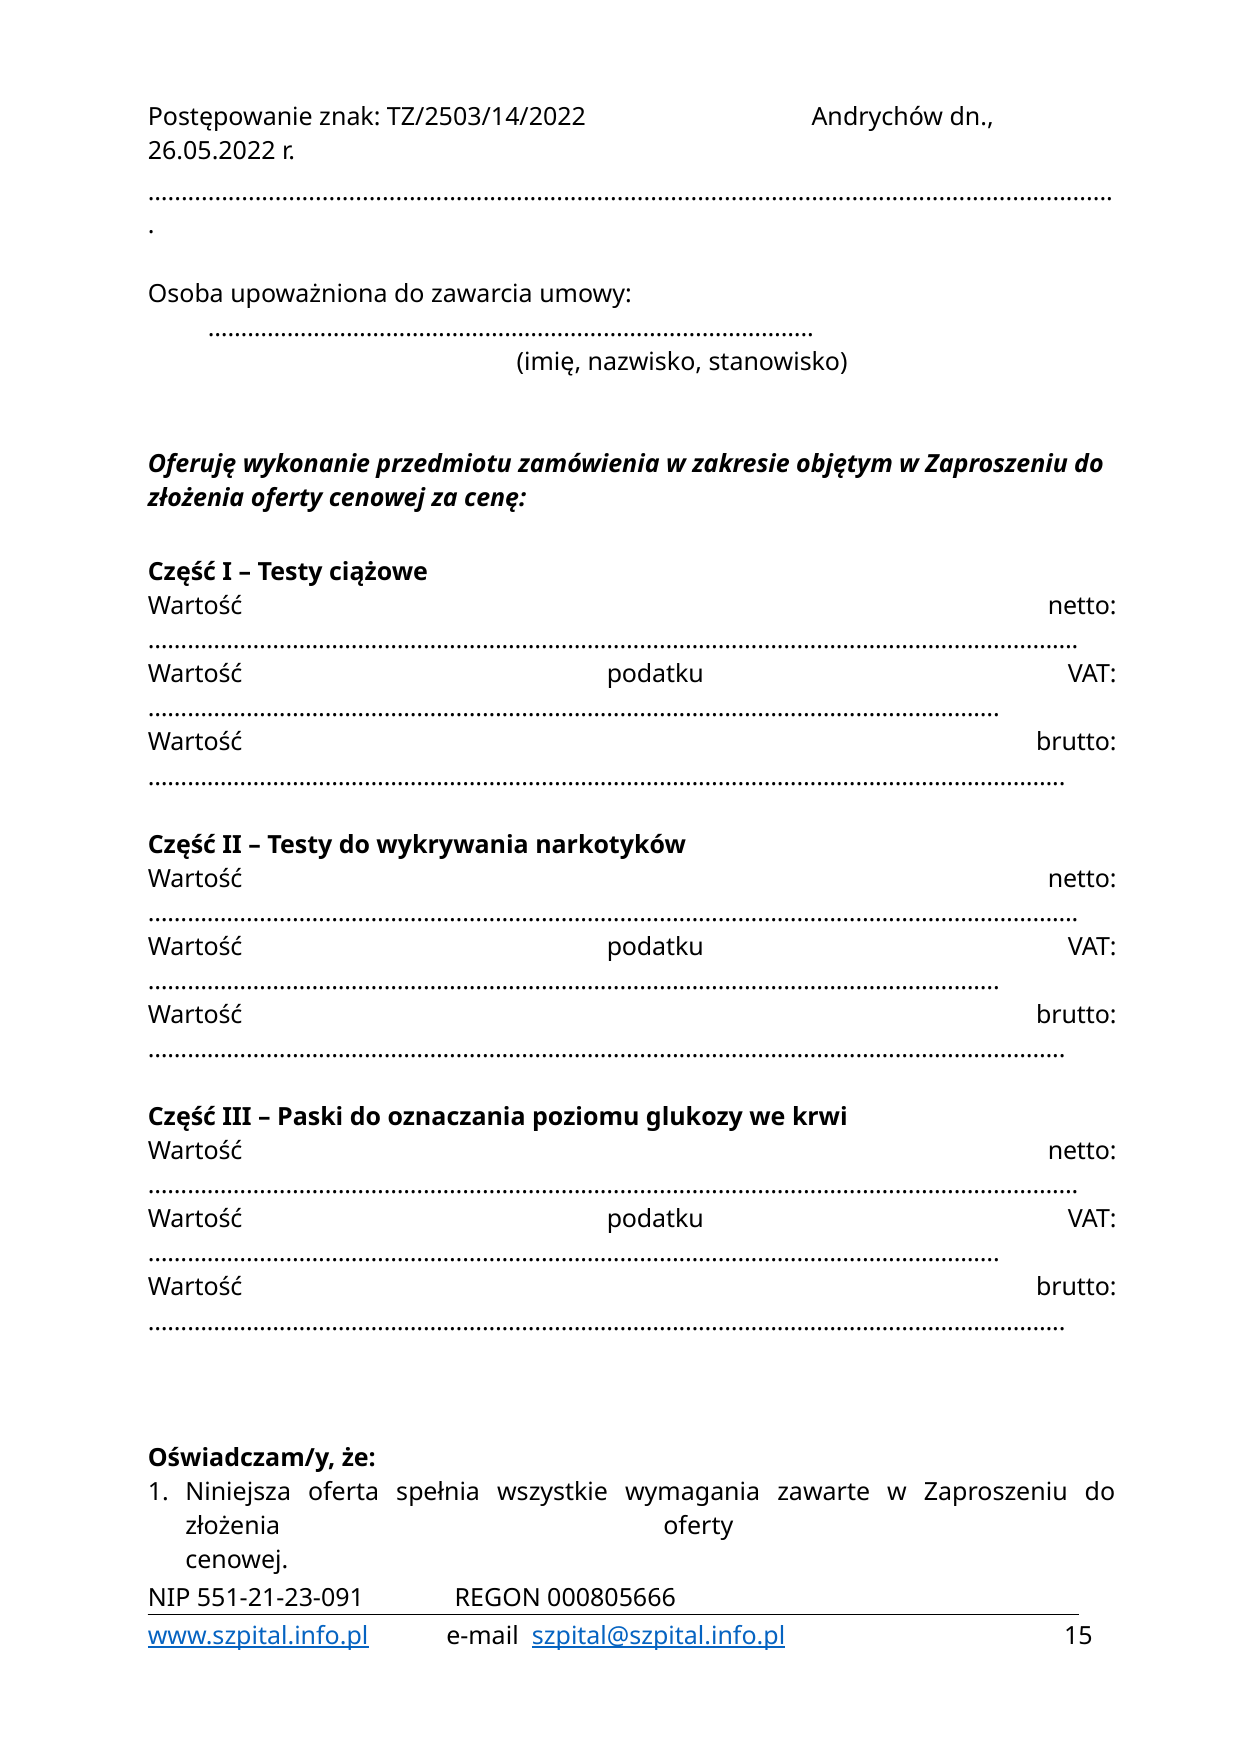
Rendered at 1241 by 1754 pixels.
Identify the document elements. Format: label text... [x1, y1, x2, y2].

text Część III – Paski do oznaczania poziomu glukozy we krwi [148, 1099, 1116, 1133]
text Część II – Testy do wykrywania narkotyków [148, 826, 1116, 860]
text Wartość podatku VAT: …………………………………………………………………………………………………………………. [148, 656, 1116, 724]
text Wartość netto: ……………………………………………………………………………………………………………………………. [148, 588, 1116, 656]
text Wartość brutto: ………………………………………………………………………………………………………………………….. [148, 724, 1116, 792]
text Wartość podatku VAT: …………………………………………………………………………………………………………………. [148, 1201, 1116, 1269]
text Wartość podatku VAT: …………………………………………………………………………………………………………………. [148, 928, 1116, 997]
text Wartość brutto: ………………………………………………………………………………………………………………………….. [148, 1269, 1116, 1337]
text (imię, nazwisko, stanowisko) [148, 343, 1116, 377]
text Osoba upoważniona do zawarcia umowy: ……………………………………………………………………………….. [148, 275, 1116, 343]
text Część I – Testy ciążowe [148, 554, 1116, 588]
text Wartość brutto: ………………………………………………………………………………………………………………………….. [148, 997, 1116, 1065]
text Oferuję wykonanie przedmiotu zamówienia w zakresie objętym w Zaproszeniu do złożenia oferty cenowej za cenę: [148, 446, 1116, 514]
text Oświadczam/y, że: [148, 1439, 1116, 1473]
list Niniejsza oferta spełnia wszystkie wymagania zawarte w Zaproszeniu do złożenia oferty cenowej. [148, 1473, 1116, 1576]
text Wartość netto: ……………………………………………………………………………………………………………………………. [148, 1133, 1116, 1201]
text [148, 173, 1116, 241]
text Wartość netto: ……………………………………………………………………………………………………………………………. [148, 860, 1116, 928]
